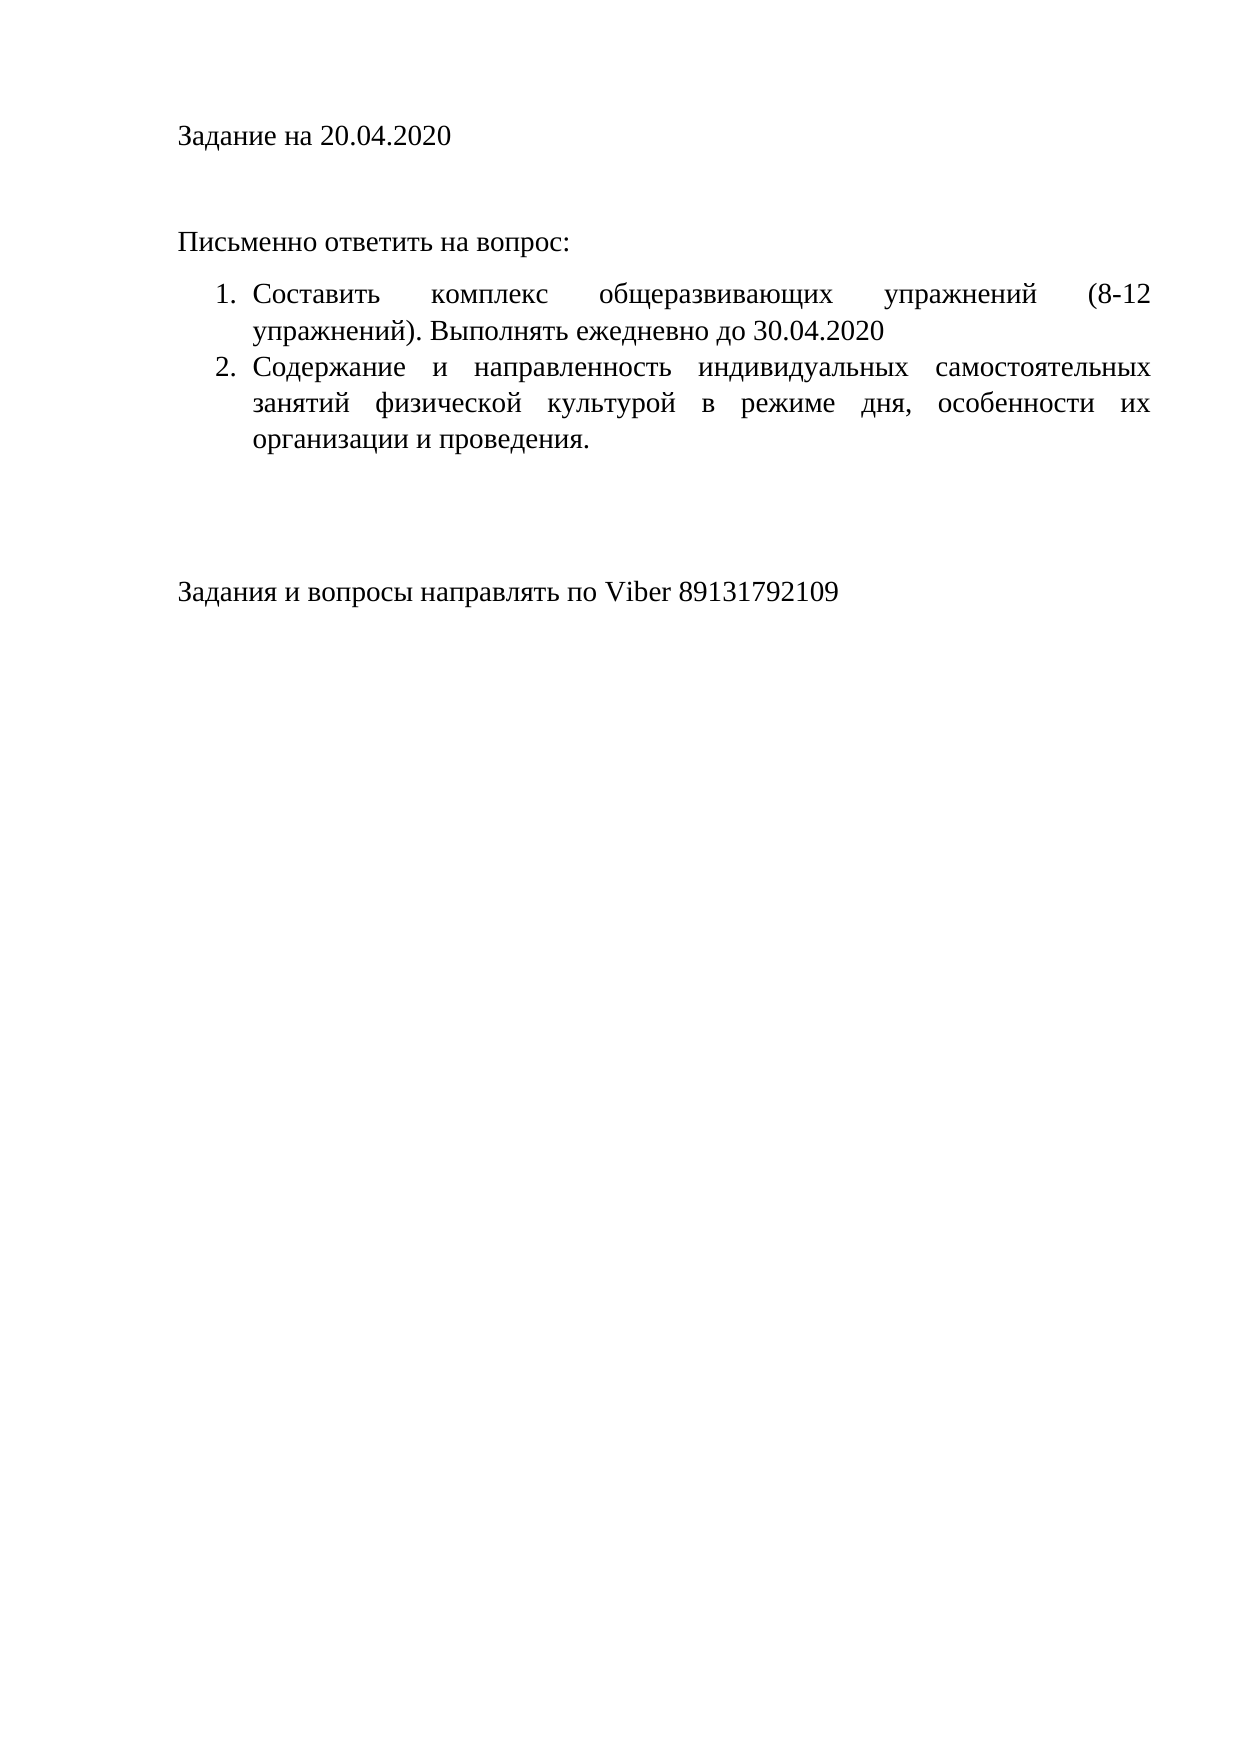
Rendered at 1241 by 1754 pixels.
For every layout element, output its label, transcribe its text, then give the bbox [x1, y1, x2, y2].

text Письменно ответить на вопрос: [177, 224, 1152, 257]
list Составить комплекс общеразвивающих упражнений (8-12 упражнений). Выполнять ежедневно до 30.04.2020 [215, 277, 1152, 346]
text Задания и вопросы направлять по Viber 89131792109 [177, 574, 1152, 608]
text Задание на 20.04.2020 [177, 118, 1152, 152]
list Содержание и направленность индивидуальных самостоятельных занятий физической культурой в режиме дня, особенности их организации и проведения. [215, 349, 1152, 455]
